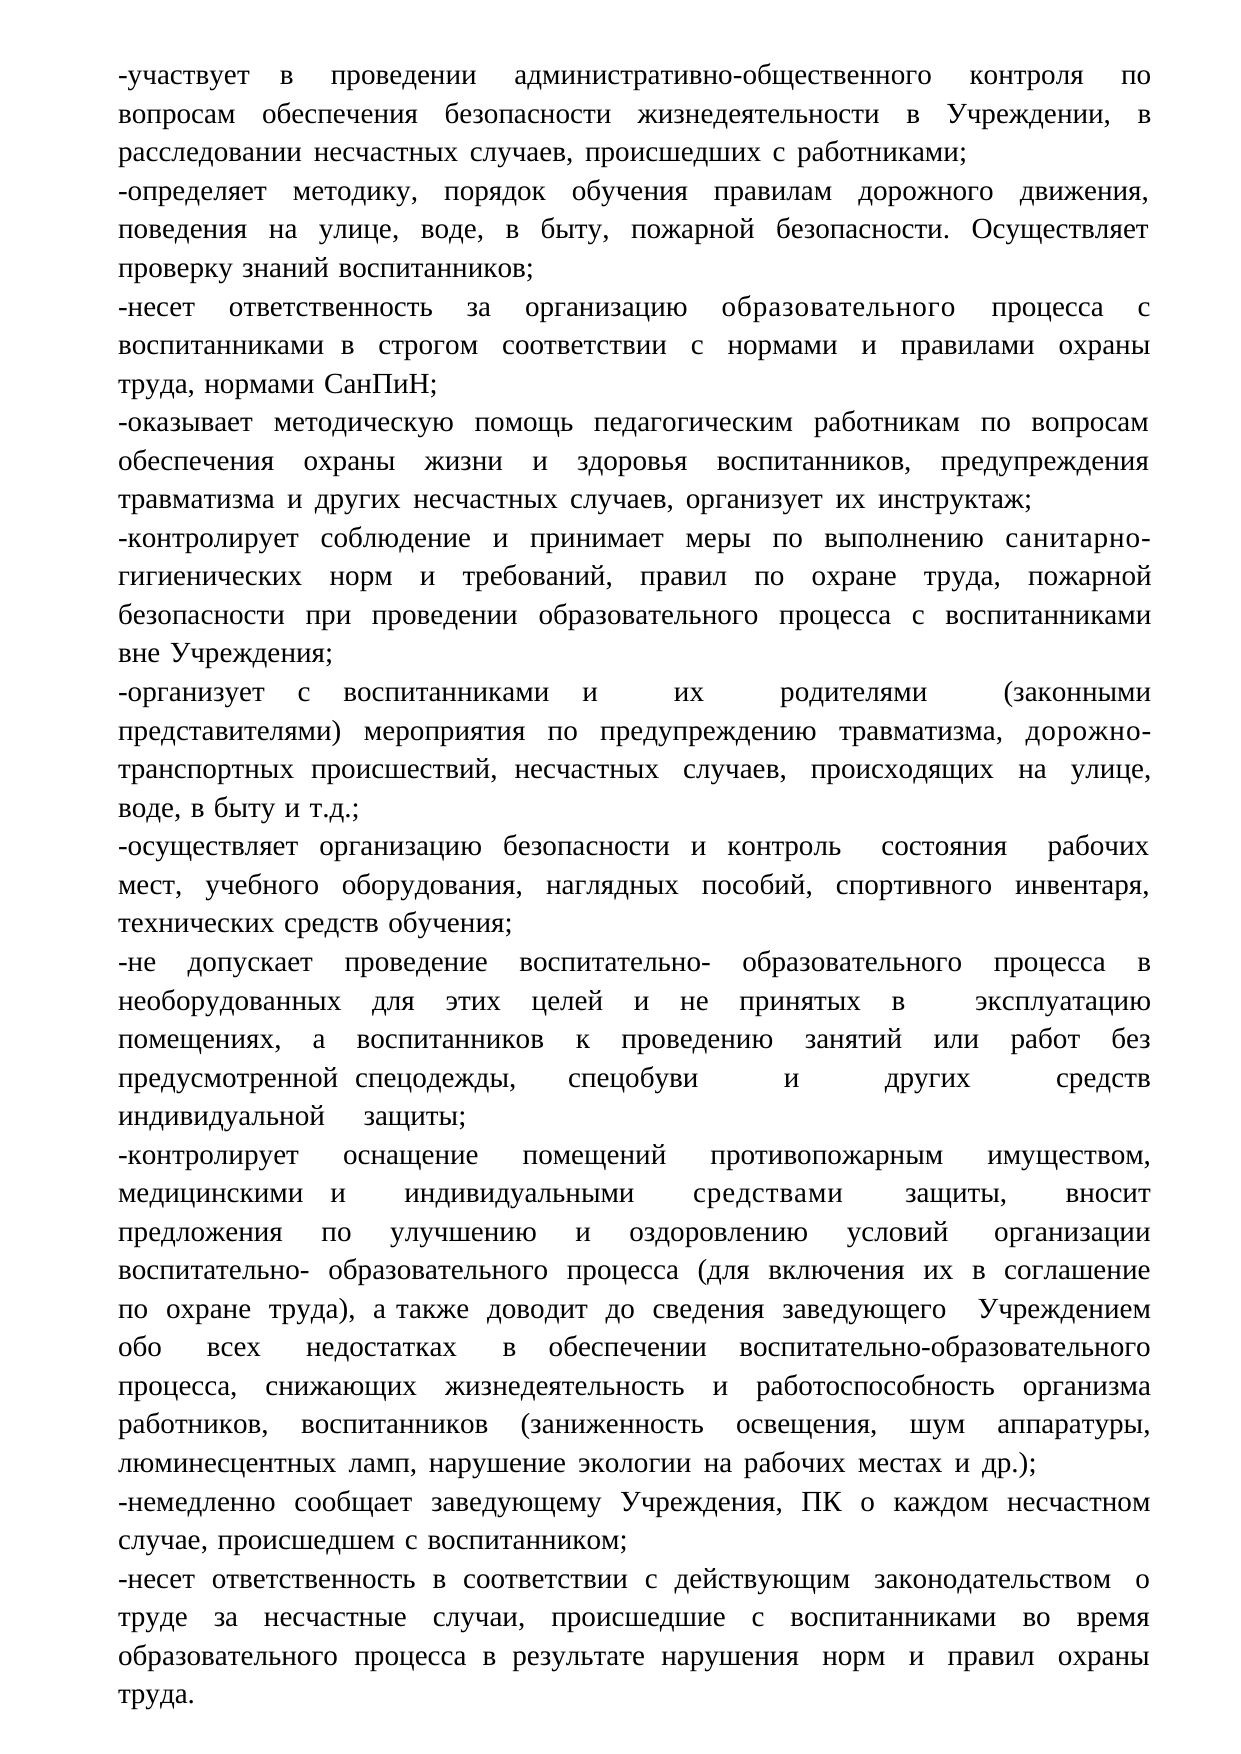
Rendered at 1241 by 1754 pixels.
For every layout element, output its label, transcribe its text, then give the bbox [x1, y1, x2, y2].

text -несет ответственность за организацию образовательного процесса с воспитанниками в строгом соответствии с нормами и правилами охраны труда, нормами СанПиН; [118, 289, 1150, 399]
text -организует с воспитанниками и их родителями (законными представителями) мероприятия по предупреждению травматизма, дорожно- транспортных происшествий, несчастных случаев, происходящих на улице, воде, в быту и т.д.; [118, 674, 1151, 823]
text -не допускает проведение воспитательно- образовательного процесса в необорудованных для этих целей и не принятых в эксплуатацию помещениях, а воспитанников к проведению занятий или работ без предусмотренной спецодежды, спецобуви и других средств индивидуальной защиты; [118, 944, 1151, 1132]
text -немедленно сообщает заведующему Учреждения, ПК о каждом несчастном случае, происшедшем с воспитанником; [118, 1484, 1151, 1556]
text -оказывает методическую помощь педагогическим работникам по вопросам обеспечения охраны жизни и здоровья воспитанников, предупреждения травматизма и других несчастных случаев, организует их инструктаж; [118, 404, 1149, 515]
text -контролирует соблюдение и принимает меры по выполнению санитарно- гигиенических норм и требований, правил по охране труда, пожарной безопасности при проведении образовательного процесса с воспитанниками вне Учреждения; [118, 520, 1151, 669]
text -осуществляет организацию безопасности и контроль состояния рабочих мест, учебного оборудования, наглядных пособий, спортивного инвентаря, технических средств обучения; [118, 828, 1150, 939]
text -участвует в проведении административно-общественного контроля по вопросам обеспечения безопасности жизнедеятельности в Учреждении, в расследовании несчастных случаев, происшедших с работниками; [118, 57, 1151, 168]
text -контролирует оснащение помещений противопожарным имуществом, медицинскими и индивидуальными средствами защиты, вносит предложения по улучшению и оздоровлению условий организации воспитательно- образовательного процесса (для включения их в соглашение по охране труда), а также доводит до сведения заведующего Учреждением обо всех недостатках в обеспечении воспитательно-образовательного процесса, снижающих жизнедеятельность и работоспособность организма работников, воспитанников (заниженность освещения, шум аппаратуры, люминесцентных ламп, нарушение экологии на рабочих местах и др.); [118, 1137, 1151, 1479]
text -определяет методику, порядок обучения правилам дорожного движения, поведения на улице, воде, в быту, пожарной безопасности. Осуществляет проверку знаний воспитанников; [118, 173, 1149, 284]
text -несет ответственность в соответствии с действующим законодательством о труде за несчастные случаи, происшедшие с воспитанниками во время образовательного процесса в результате нарушения норм и правил охраны труда. [118, 1561, 1150, 1710]
